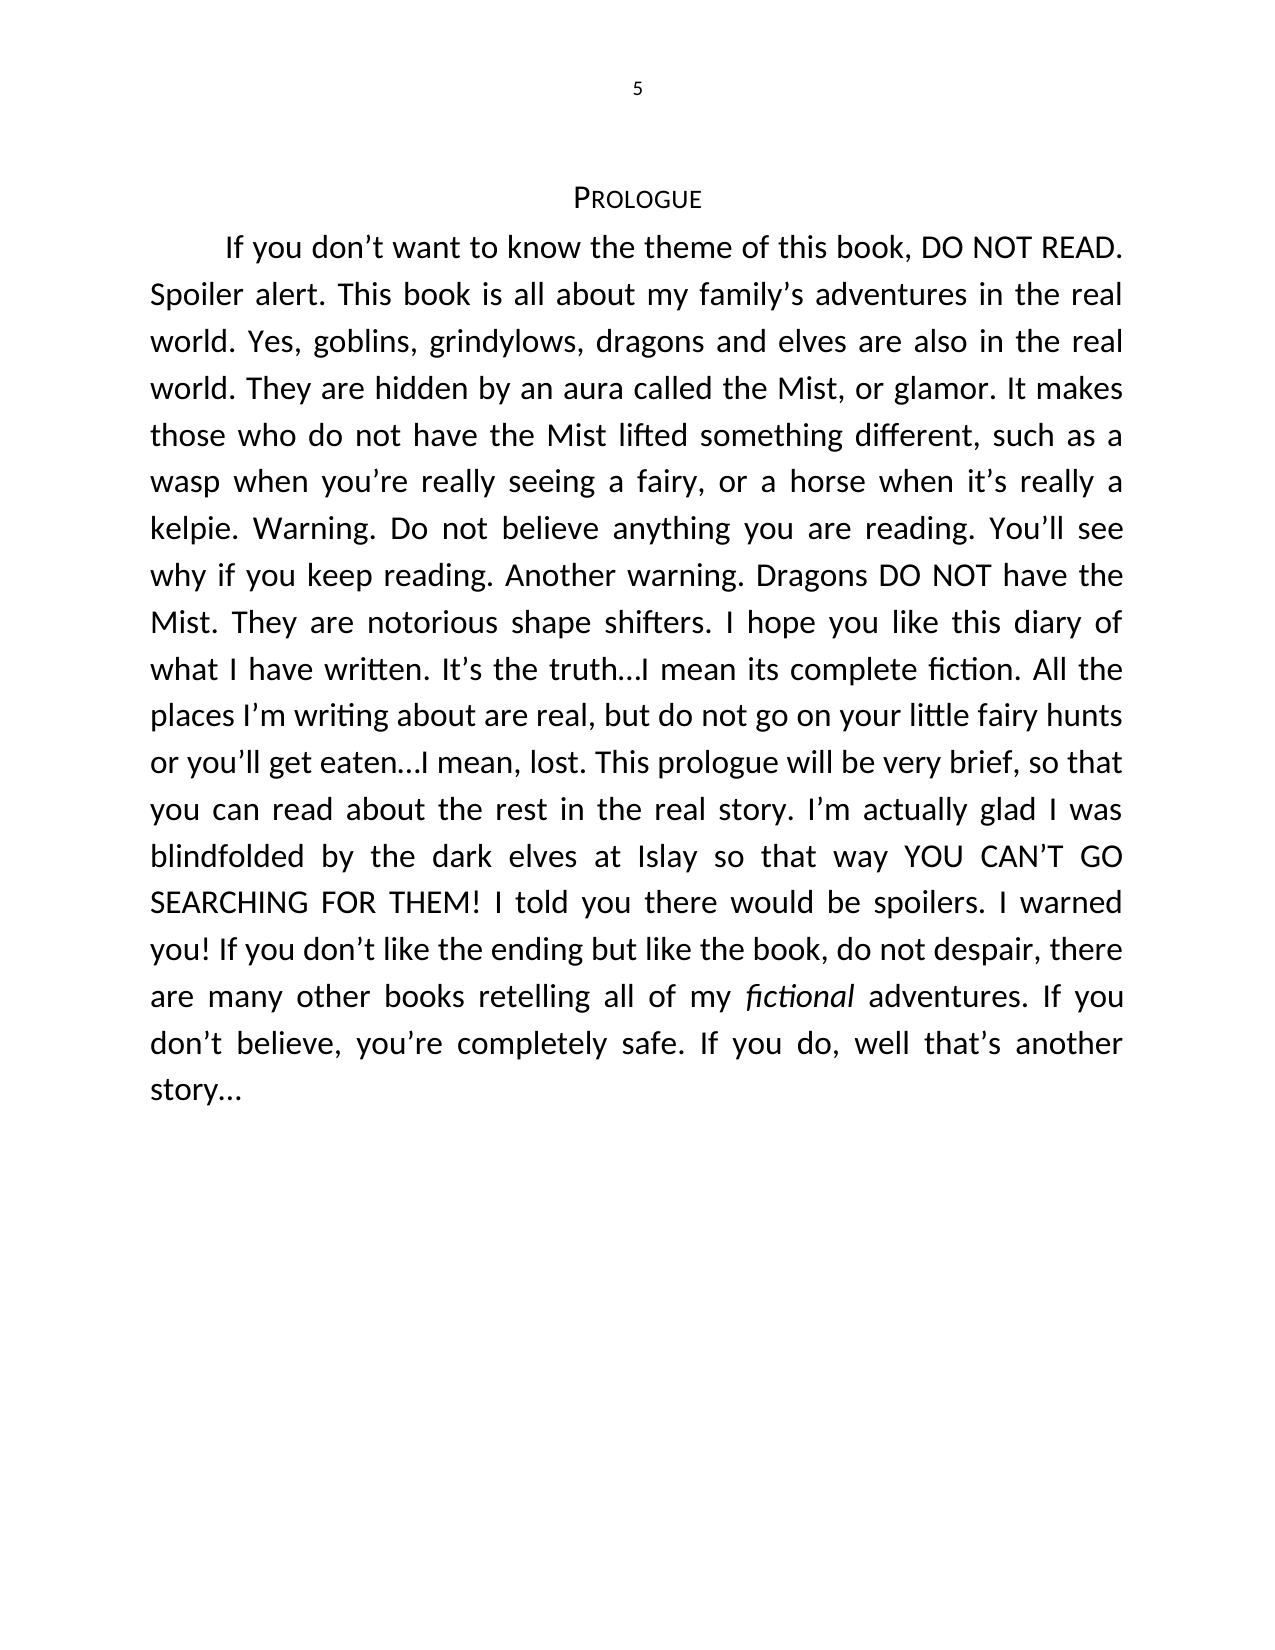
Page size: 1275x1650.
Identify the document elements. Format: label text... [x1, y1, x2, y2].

subtitle Prologue [150, 176, 1125, 216]
text If you don’t want to know the theme of this book, DO NOT READ. Spoiler alert. This book is all about my family’s adventures in the real world. Yes, goblins, grindylows, dragons and elves are also in the real world. They are hidden by an aura called the Mist, or glamor. It makes those who do not have the Mist lifted something different, such as a wasp when you’re really seeing a fairy, or a horse when it’s really a kelpie. Warning. Do not believe anything you are reading. You’ll see why if you keep reading. Another warning. Dragons DO NOT have the Mist. They are notorious shape shifters. I hope you like this diary of what I have written. It’s the truth…I mean its complete fiction. All the places I’m writing about are real, but do not go on your little fairy hunts or you’ll get eaten…I mean, lost. This prologue will be very brief, so that you can read about the rest in the real story. I’m actually glad I was blindfolded by the dark elves at Islay so that way YOU CAN’T GO SEARCHING FOR THEM! I told you there would be spoilers. I warned you! If you don’t like the ending but like the book, do not despair, there are many other books retelling all of my fictional adventures. If you don’t believe, you’re completely safe. If you do, well that’s another story… [150, 227, 1125, 1109]
